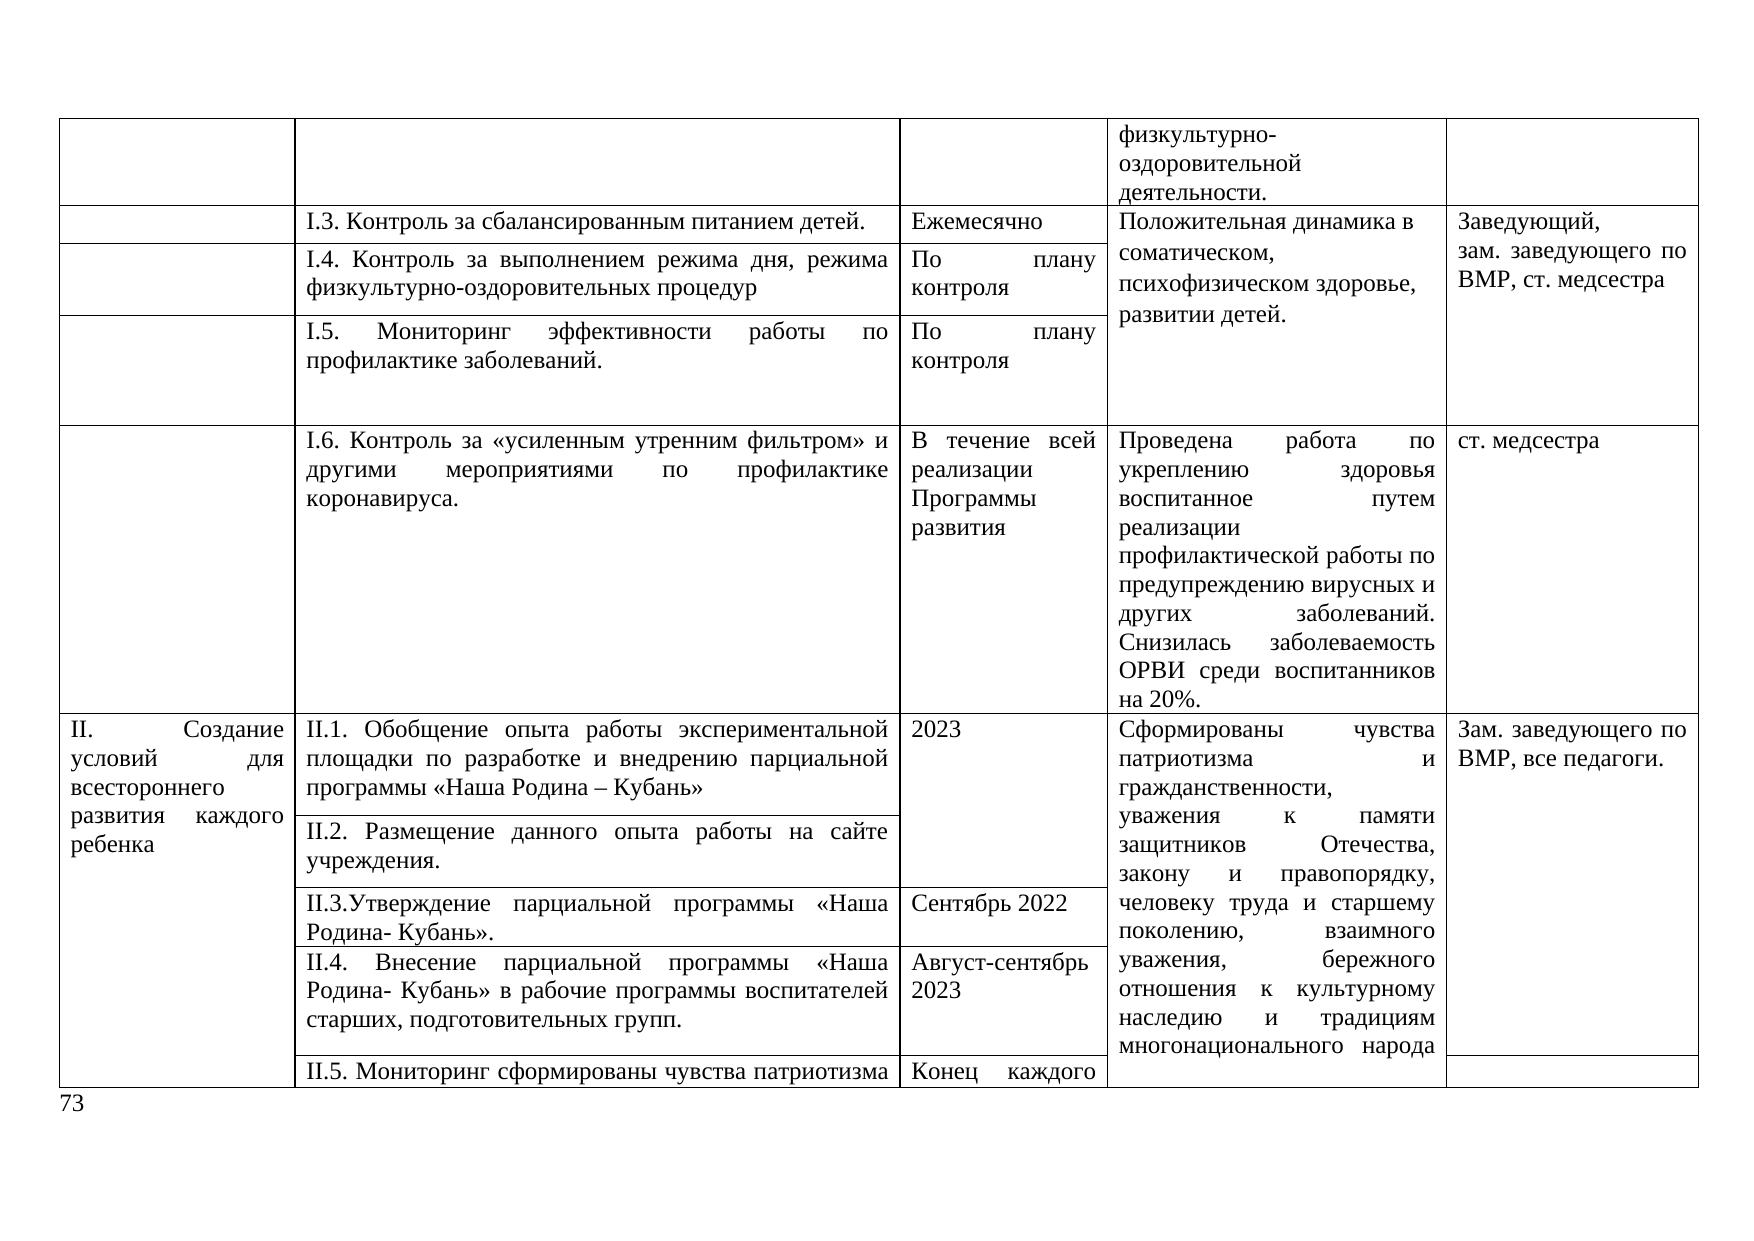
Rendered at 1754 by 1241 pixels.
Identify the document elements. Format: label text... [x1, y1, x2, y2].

table_cell I.3. Контроль за сбалансированным питанием детей. [296, 206, 899, 243]
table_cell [1108, 119, 1446, 205]
table_cell II. Создание условий для всестороннего развития каждого ребенка [60, 714, 294, 1087]
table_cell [901, 1056, 1107, 1087]
table_cell II.2. Размещение данного опыта работы на сайте учреждения. [296, 816, 899, 887]
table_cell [296, 119, 899, 205]
table_cell Август-сентябрь 2023 [901, 947, 1107, 1055]
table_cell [296, 1056, 899, 1087]
table_cell I.5. Мониторинг эффективности работы по профилактике заболеваний. [296, 316, 899, 424]
table_cell II.4. Внесение парциальной программы «Наша Родина- Кубань» в рабочие программы воспитателей старших, подготовительных групп. [296, 947, 899, 1055]
table_cell II.1. Обобщение опыта работы экспериментальной площадки по разработке и внедрению парциальной программы «Наша Родина – Кубань» [296, 714, 899, 815]
table_cell [60, 244, 294, 315]
table_cell По плану контроля [901, 316, 1107, 424]
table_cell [1447, 119, 1698, 205]
table_cell В течение всей реализации Программы развития [901, 426, 1107, 713]
table_cell [1447, 1056, 1698, 1087]
table_cell 2023 [901, 714, 1107, 887]
table_cell Сформированы чувства патриотизма и гражданственности, уважения к памяти защитников Отечества, закону и правопорядку, человеку труда и старшему поколению, взаимного уважения, бережного отношения к культурному наследию и традициям многонационального народа страны (края, города, района). [1108, 714, 1446, 1087]
table_cell [60, 426, 294, 713]
table_cell По плану контроля [901, 244, 1107, 315]
table_cell I.6. Контроль за «усиленным утренним фильтром» и другими мероприятиями по профилактике коронавируса. [296, 426, 899, 713]
table_cell I.4. Контроль за выполнением режима дня, режима физкультурно-оздоровительных процедур [296, 244, 899, 315]
table_cell Положительная динамика в соматическом, психофизическом здоровье, развитии детей. [1108, 206, 1446, 424]
table_cell Заведующий, зам. заведующего по ВМР, ст. медсестра [1447, 206, 1698, 424]
table_cell Сентябрь 2022 [901, 888, 1107, 946]
table_cell [60, 206, 294, 243]
table_cell Ежемесячно [901, 206, 1107, 243]
table_cell Зам. заведующего по ВМР, все педагоги. [1447, 714, 1698, 1055]
table_cell ст. медсестра [1447, 426, 1698, 713]
table_cell II.3.Утверждение парциальной программы «Наша Родина- Кубань». [296, 888, 899, 946]
table_cell Проведена работа по укреплению здоровья воспитанное путем реализации профилактической работы по предупреждению вирусных и других заболеваний. Снизилась заболеваемость ОРВИ среди воспитанников на 20%. [1108, 426, 1446, 713]
table_cell [60, 316, 294, 424]
